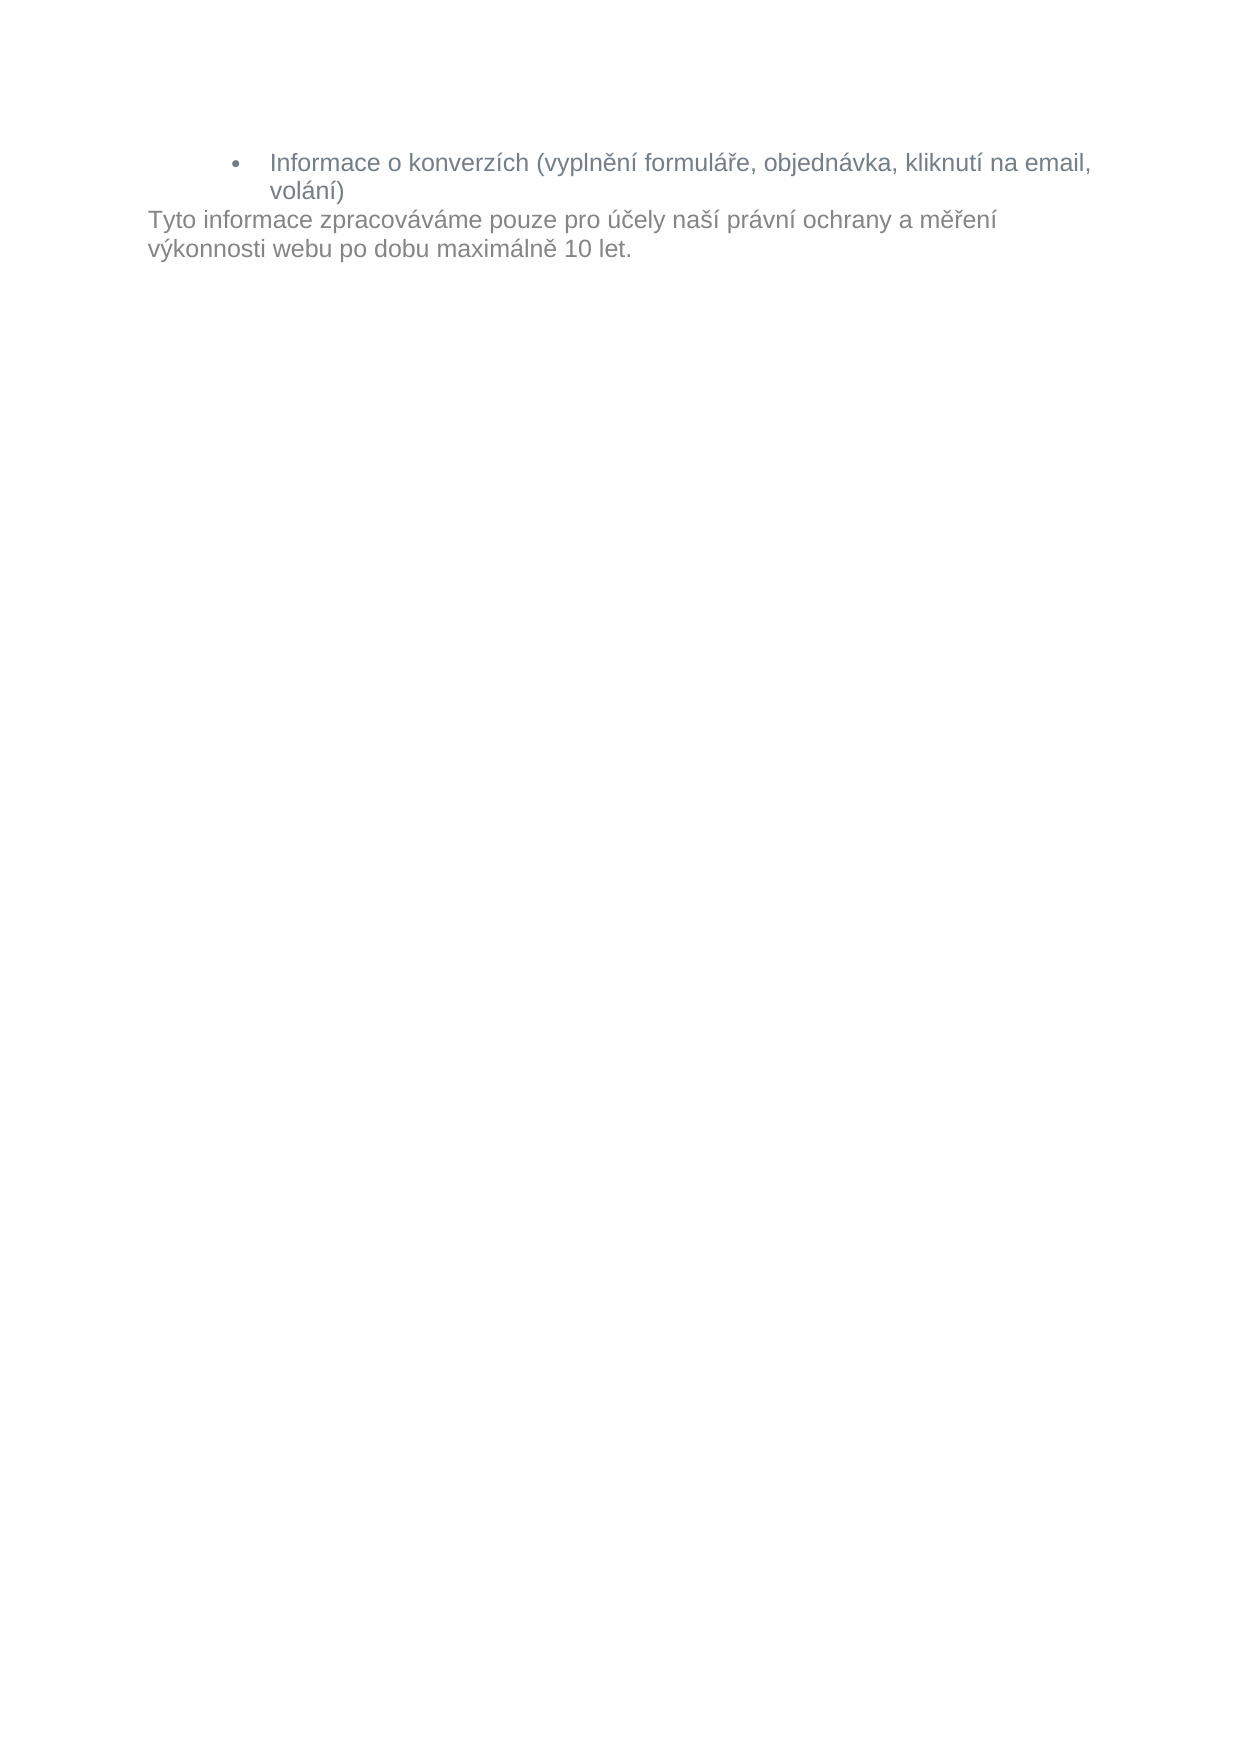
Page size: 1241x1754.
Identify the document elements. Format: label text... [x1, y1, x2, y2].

text Tyto informace zpracováváme pouze pro účely naší právní ochrany a měření výkonnosti webu po dobu maximálně 10 let. [148, 205, 1093, 263]
list Informace o konverzích (vyplnění formuláře, objednávka, kliknutí na email, volání) [232, 148, 1093, 205]
